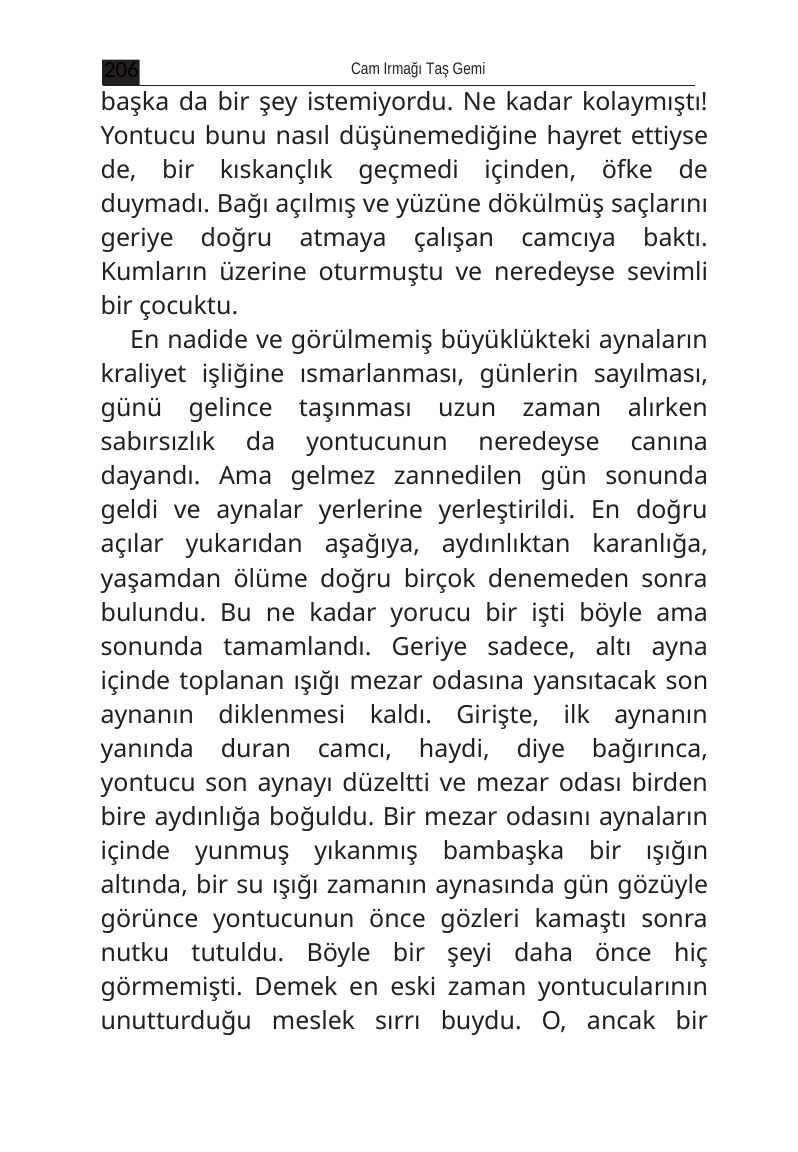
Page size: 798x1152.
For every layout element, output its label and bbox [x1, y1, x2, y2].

text [100, 83, 708, 322]
text [100, 322, 708, 1037]
